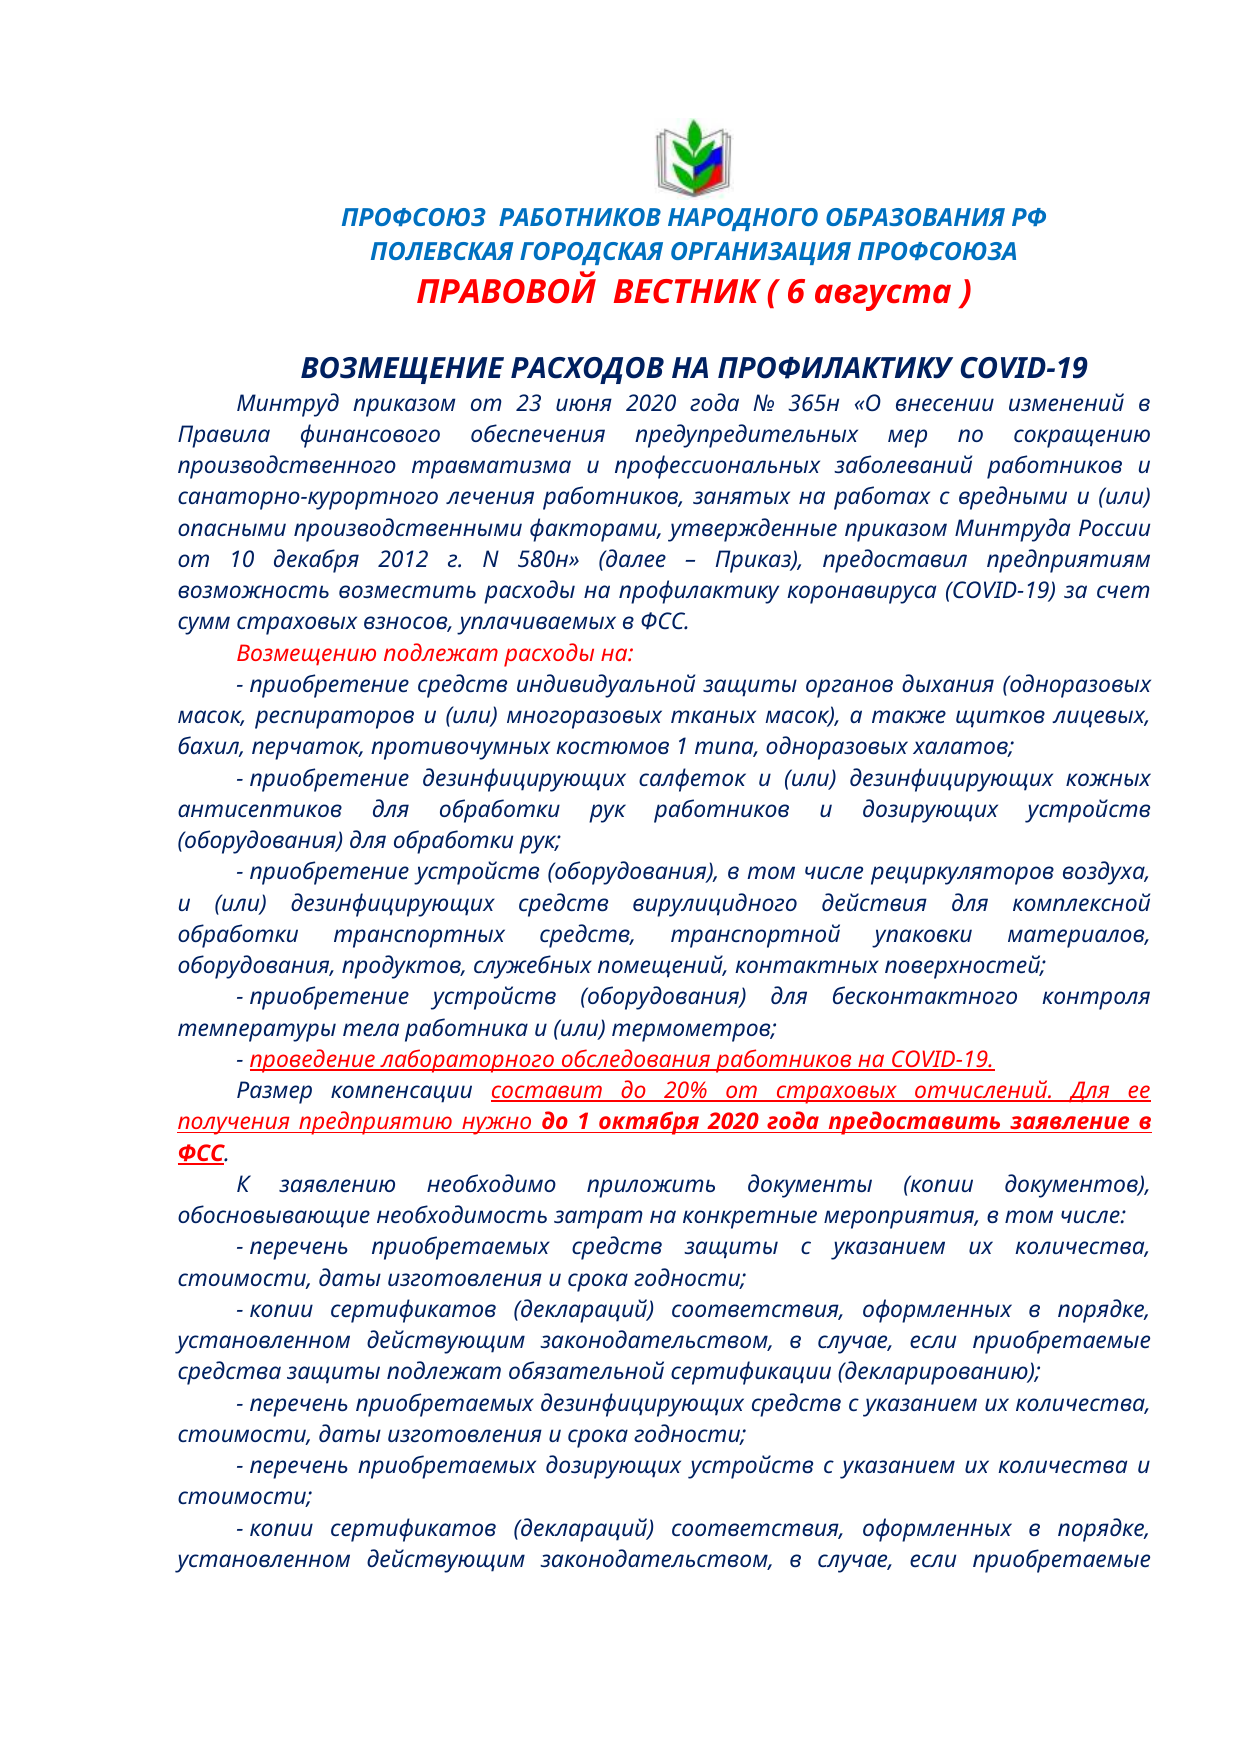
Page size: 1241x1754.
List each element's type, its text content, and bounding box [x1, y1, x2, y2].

text - перечень приобретаемых средств защиты с указанием их количества, стоимости, даты изготовления и срока годности; [177, 1230, 1152, 1293]
text Возмещению подлежат расходы на: [177, 637, 1152, 668]
text ПОЛЕВСКАЯ ГОРОДСКАЯ ОРГАНИЗАЦИЯ ПРОФСОЮЗА [177, 234, 1152, 268]
text - приобретение дезинфицирующих салфеток и (или) дезинфицирующих кожных антисептиков для обработки рук работников и дозирующих устройств (оборудования) для обработки рук; [177, 762, 1152, 855]
text - приобретение средств индивидуальной защиты органов дыхания (одноразовых масок, респираторов и (или) многоразовых тканых масок), а также щитков лицевых, бахил, перчаток, противочумных костюмов 1 типа, одноразовых халатов; [177, 668, 1152, 762]
text - копии сертификатов (деклараций) соответствия, оформленных в порядке, установленном действующим законодательством, в случае, если приобретаемые средства защиты подлежат обязательной сертификации (декларированию); [177, 1293, 1152, 1387]
text ПРАВОВОЙ ВЕСТНИК ( 6 августа ) [177, 268, 1152, 313]
text Размер компенсации составит до 20% от страховых отчислений. Для ее получения предприятию нужно до 1 октября 2020 года предоставить заявление в ФСС. [177, 1074, 1152, 1132]
text - приобретение устройств (оборудования) для бесконтактного контроля температуры тела работника и (или) термометров; [177, 980, 1152, 1043]
picture [654, 118, 734, 200]
text - приобретение устройств (оборудования), в том числе рециркуляторов воздуха, и (или) дезинфицирующих средств вирулицидного действия для комплексной обработки транспортных средств, транспортной упаковки материалов, оборудования, продуктов, служебных помещений, контактных поверхностей; [177, 855, 1152, 980]
text К заявлению необходимо приложить документы (копии документов), обосновывающие необходимость затрат на конкретные мероприятия, в том числе: [177, 1168, 1152, 1230]
text Минтруд приказом от 23 июня 2020 года № 365н «О внесении изменений в Правила финансового обеспечения предупредительных мер по сокращению производственного травматизма и профессиональных заболеваний работников и санаторно-курортного лечения работников, занятых на работах с вредными и (или) опасными производственными факторами, утвержденные приказом Минтруда России от 10 декабря 2012 г. N 580н» (далее – Приказ), предоставил предприятиям возможность возместить расходы на профилактику коронавируса (COVID-19) за счет сумм страховых взносов, уплачиваемых в ФСС. [177, 387, 1152, 637]
text Размер компенсации составит до 20% от страховых отчислений. Для ее получения предприятию нужно до 1 октября 2020 года предоставить заявление в ФСС. [177, 1133, 1152, 1168]
text - проведение лабораторного обследования работников на COVID-19. [177, 1043, 1152, 1074]
text - перечень приобретаемых дезинфицирующих средств с указанием их количества, стоимости, даты изготовления и срока годности; [177, 1387, 1152, 1449]
text ВОЗМЕЩЕНИЕ РАСХОДОВ НА ПРОФИЛАКТИКУ COVID-19 [177, 347, 1152, 387]
text ПРОФСОЮЗ РАБОТНИКОВ НАРОДНОГО ОБРАЗОВАНИЯ РФ [177, 200, 1152, 234]
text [177, 1512, 1152, 1574]
text - перечень приобретаемых дозирующих устройств с указанием их количества и стоимости; [177, 1449, 1152, 1512]
